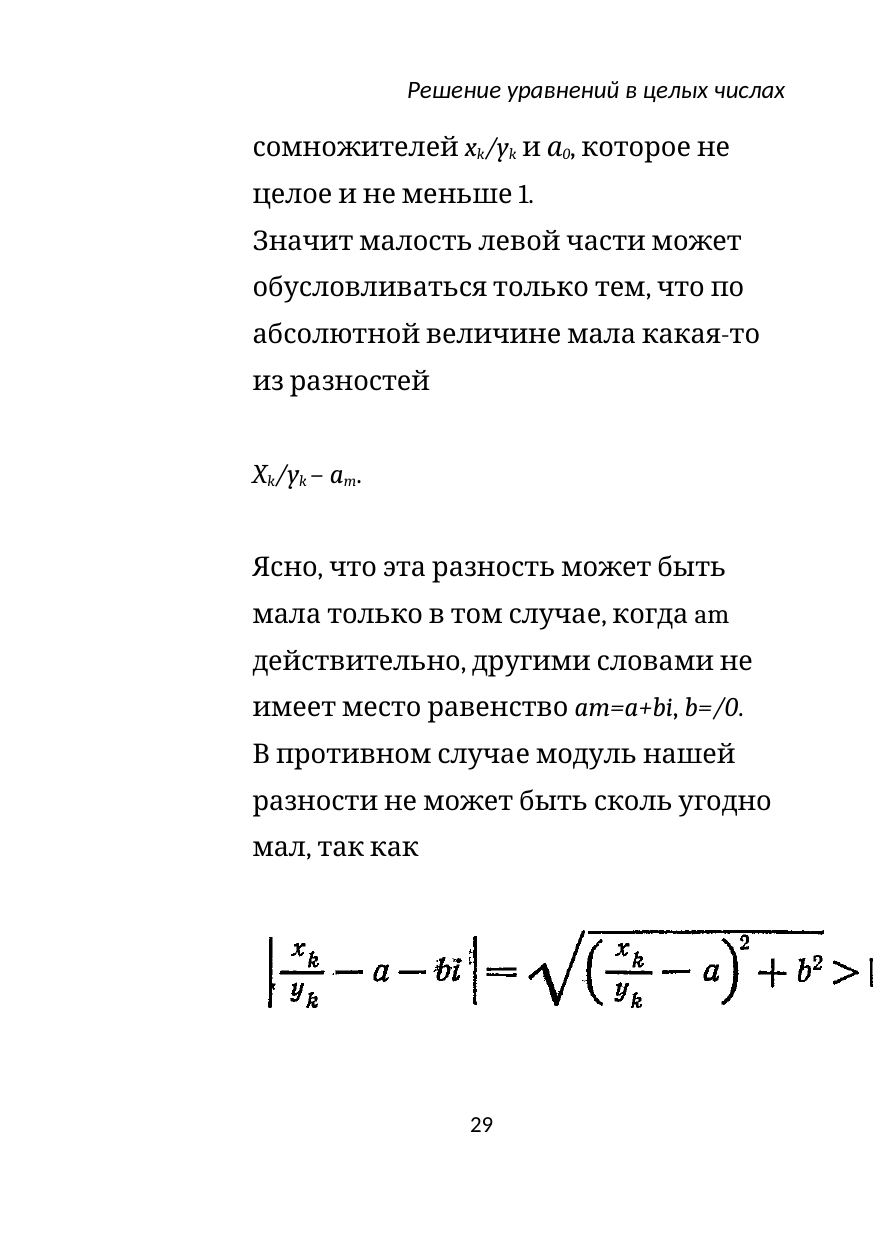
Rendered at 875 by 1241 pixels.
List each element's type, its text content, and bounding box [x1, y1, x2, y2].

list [252, 132, 785, 210]
list Xk/yk – am. [252, 459, 785, 490]
list Значит малость левой части может обусловливаться только тем, что по абсолютной величине мала какая-то из разностей [252, 226, 785, 397]
list В противном случае модуль нашей разности не может быть сколь угодно мал, так как [252, 739, 785, 863]
list Ясно, что эта разность может быть мала только в том случае, когда am действительно, другими словами не имеет место равенство am=a+bi, b=/0. [252, 552, 785, 723]
